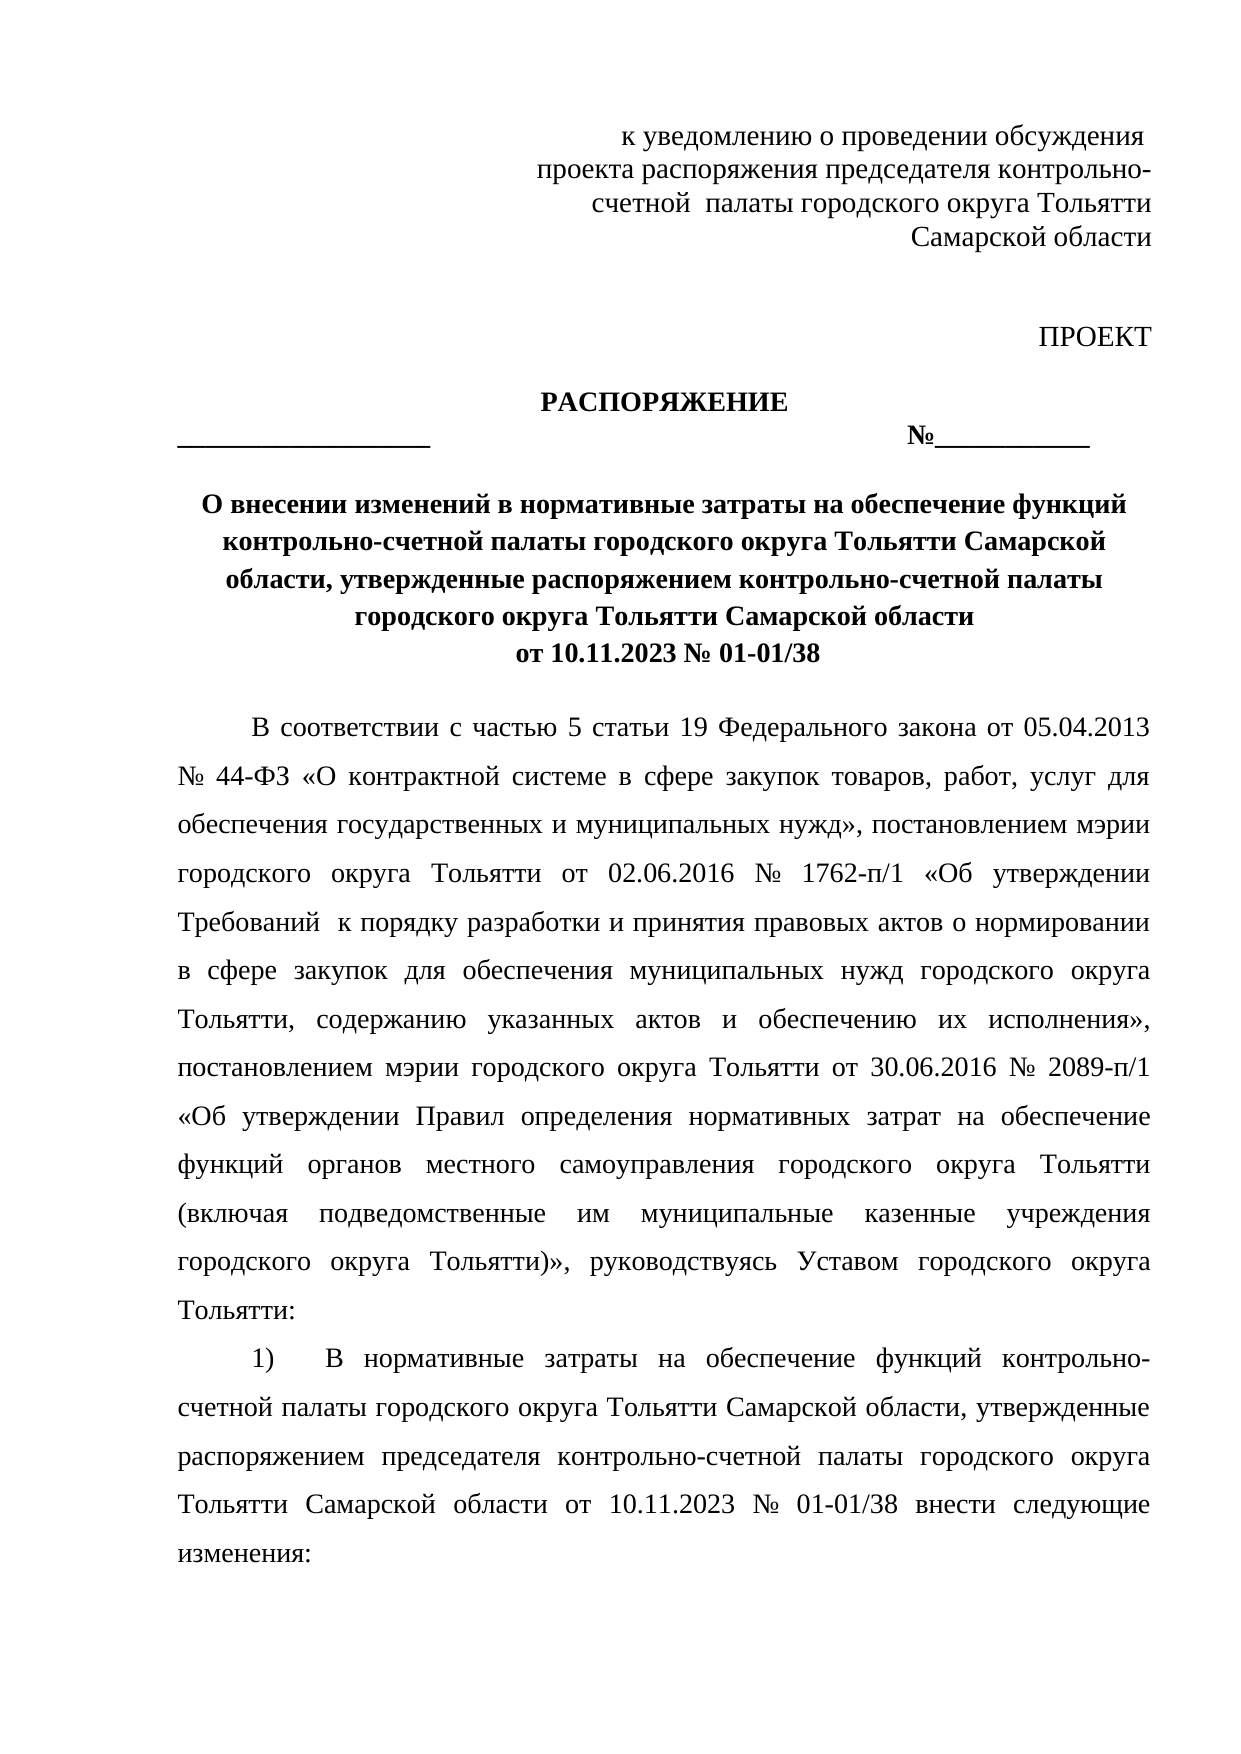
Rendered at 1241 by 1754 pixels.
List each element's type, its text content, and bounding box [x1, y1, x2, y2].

text В соответствии с частью 5 статьи 19 Федерального закона от 05.04.2013 № 44-ФЗ «О контрактной системе в сфере закупок товаров, работ, услуг для обеспечения государственных и муниципальных нужд», постановлением мэрии городского округа Тольятти от 02.06.2016 № 1762-п/1 «Об утверждении Требований к порядку разработки и принятия правовых актов о нормировании в сфере закупок для обеспечения муниципальных нужд городского округа Тольятти, содержанию указанных актов и обеспечению их исполнения», постановлением мэрии городского округа Тольятти от 30.06.2016 № 2089-п/1 «Об утверждении Правил определения нормативных затрат на обеспечение функций органов местного самоуправления городского округа Тольятти (включая подведомственные им муниципальные казенные учреждения городского округа Тольятти)», руководствуясь Уставом городского округа Тольятти: [177, 710, 1152, 1325]
text ПРОЕКТ [177, 319, 1152, 353]
text РАСПОРЯЖЕНИЕ [177, 385, 1152, 418]
list В нормативные затраты на обеспечение функций контрольно-счетной палаты городского округа Тольятти Самарской области, утвержденные распоряжением председателя контрольно-счетной палаты городского округа Тольятти Самарской области от 10.11.2023 № 01-01/38 внести следующие изменения: [177, 1341, 1152, 1568]
text Самарской области [458, 219, 1152, 252]
text к уведомлению о проведении обсуждения проекта распоряжения председателя контрольно-счетной палаты городского округа Тольятти [458, 118, 1152, 219]
text __________________ №___________ [177, 418, 1152, 450]
text О внесении изменений в нормативные затраты на обеспечение функций контрольно-счетной палаты городского округа Тольятти Самарской области, утвержденные распоряжением контрольно-счетной палаты городского округа Тольятти Самарской области [177, 487, 1152, 631]
text от 10.11.2023 № 01-01/38 [177, 636, 1152, 668]
